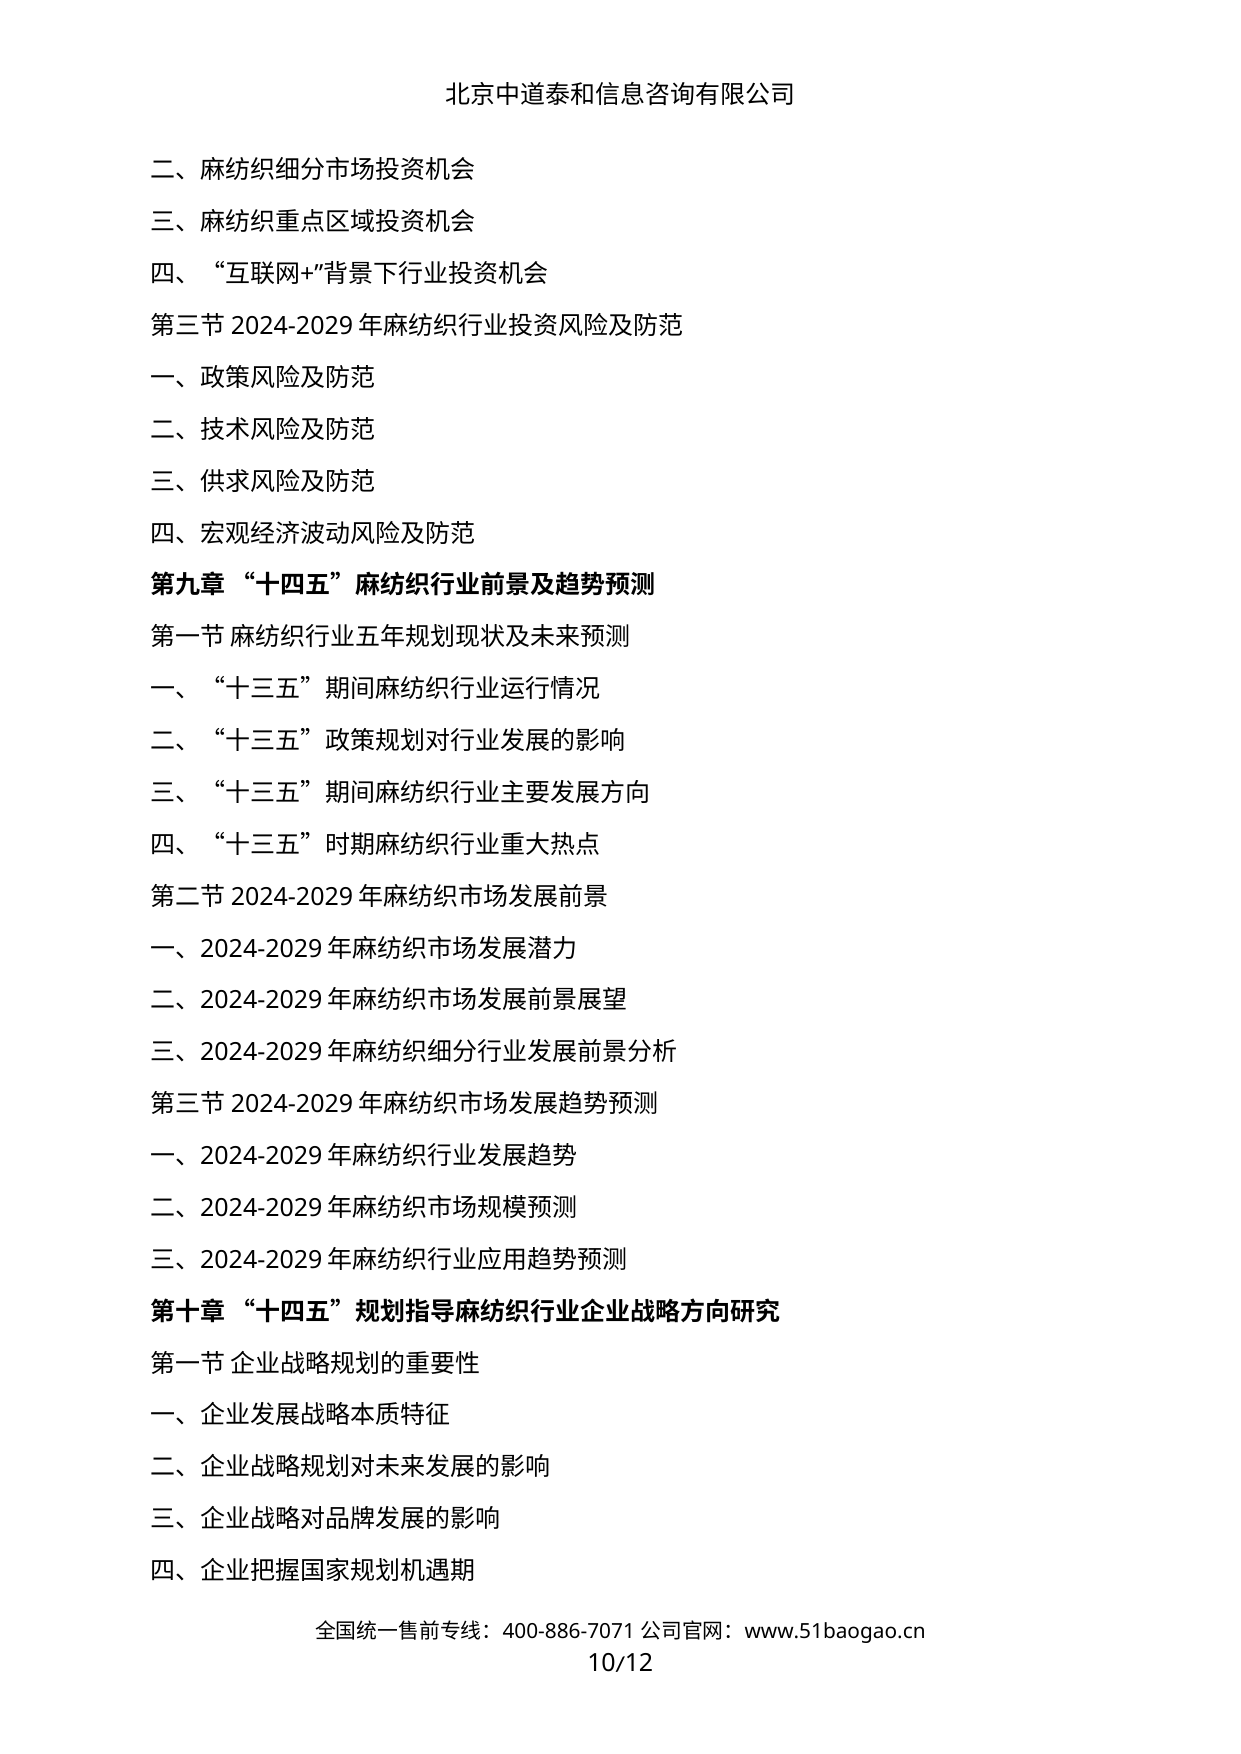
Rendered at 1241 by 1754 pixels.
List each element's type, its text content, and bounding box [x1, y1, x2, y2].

text 一、2024-2029年麻纺织行业发展趋势 [150, 1136, 1090, 1172]
text 四、企业把握国家规划机遇期 [150, 1551, 1090, 1587]
text 一、政策风险及防范 [150, 357, 1090, 394]
text 二、企业战略规划对未来发展的影响 [150, 1447, 1090, 1483]
text 二、2024-2029年麻纺织市场发展前景展望 [150, 980, 1090, 1016]
text 第二节 2024-2029年麻纺织市场发展前景 [150, 876, 1090, 912]
text 三、2024-2029年麻纺织细分行业发展前景分析 [150, 1032, 1090, 1068]
text 二、技术风险及防范 [150, 409, 1090, 446]
text 一、2024-2029年麻纺织市场发展潜力 [150, 928, 1090, 964]
text 三、2024-2029年麻纺织行业应用趋势预测 [150, 1239, 1090, 1276]
text 第三节 2024-2029年麻纺织市场发展趋势预测 [150, 1084, 1090, 1120]
text 三、麻纺织重点区域投资机会 [150, 202, 1090, 238]
text 四、“十三五”时期麻纺织行业重大热点 [150, 824, 1090, 861]
text 一、企业发展战略本质特征 [150, 1395, 1090, 1431]
text 一、“十三五”期间麻纺织行业运行情况 [150, 669, 1090, 705]
text 三、企业战略对品牌发展的影响 [150, 1499, 1090, 1535]
text 二、麻纺织细分市场投资机会 [150, 150, 1090, 186]
text 二、“十三五”政策规划对行业发展的影响 [150, 721, 1090, 757]
text 第一节 麻纺织行业五年规划现状及未来预测 [150, 617, 1090, 653]
text 第一节 企业战略规划的重要性 [150, 1343, 1090, 1379]
text 第九章 “十四五”麻纺织行业前景及趋势预测 [150, 565, 1090, 601]
text 三、“十三五”期间麻纺织行业主要发展方向 [150, 772, 1090, 809]
text 四、“互联网+”背景下行业投资机会 [150, 254, 1090, 290]
text 第三节 2024-2029年麻纺织行业投资风险及防范 [150, 306, 1090, 342]
text 第十章 “十四五”规划指导麻纺织行业企业战略方向研究 [150, 1291, 1090, 1327]
text 三、供求风险及防范 [150, 461, 1090, 497]
text 二、2024-2029年麻纺织市场规模预测 [150, 1187, 1090, 1224]
text 四、宏观经济波动风险及防范 [150, 513, 1090, 549]
